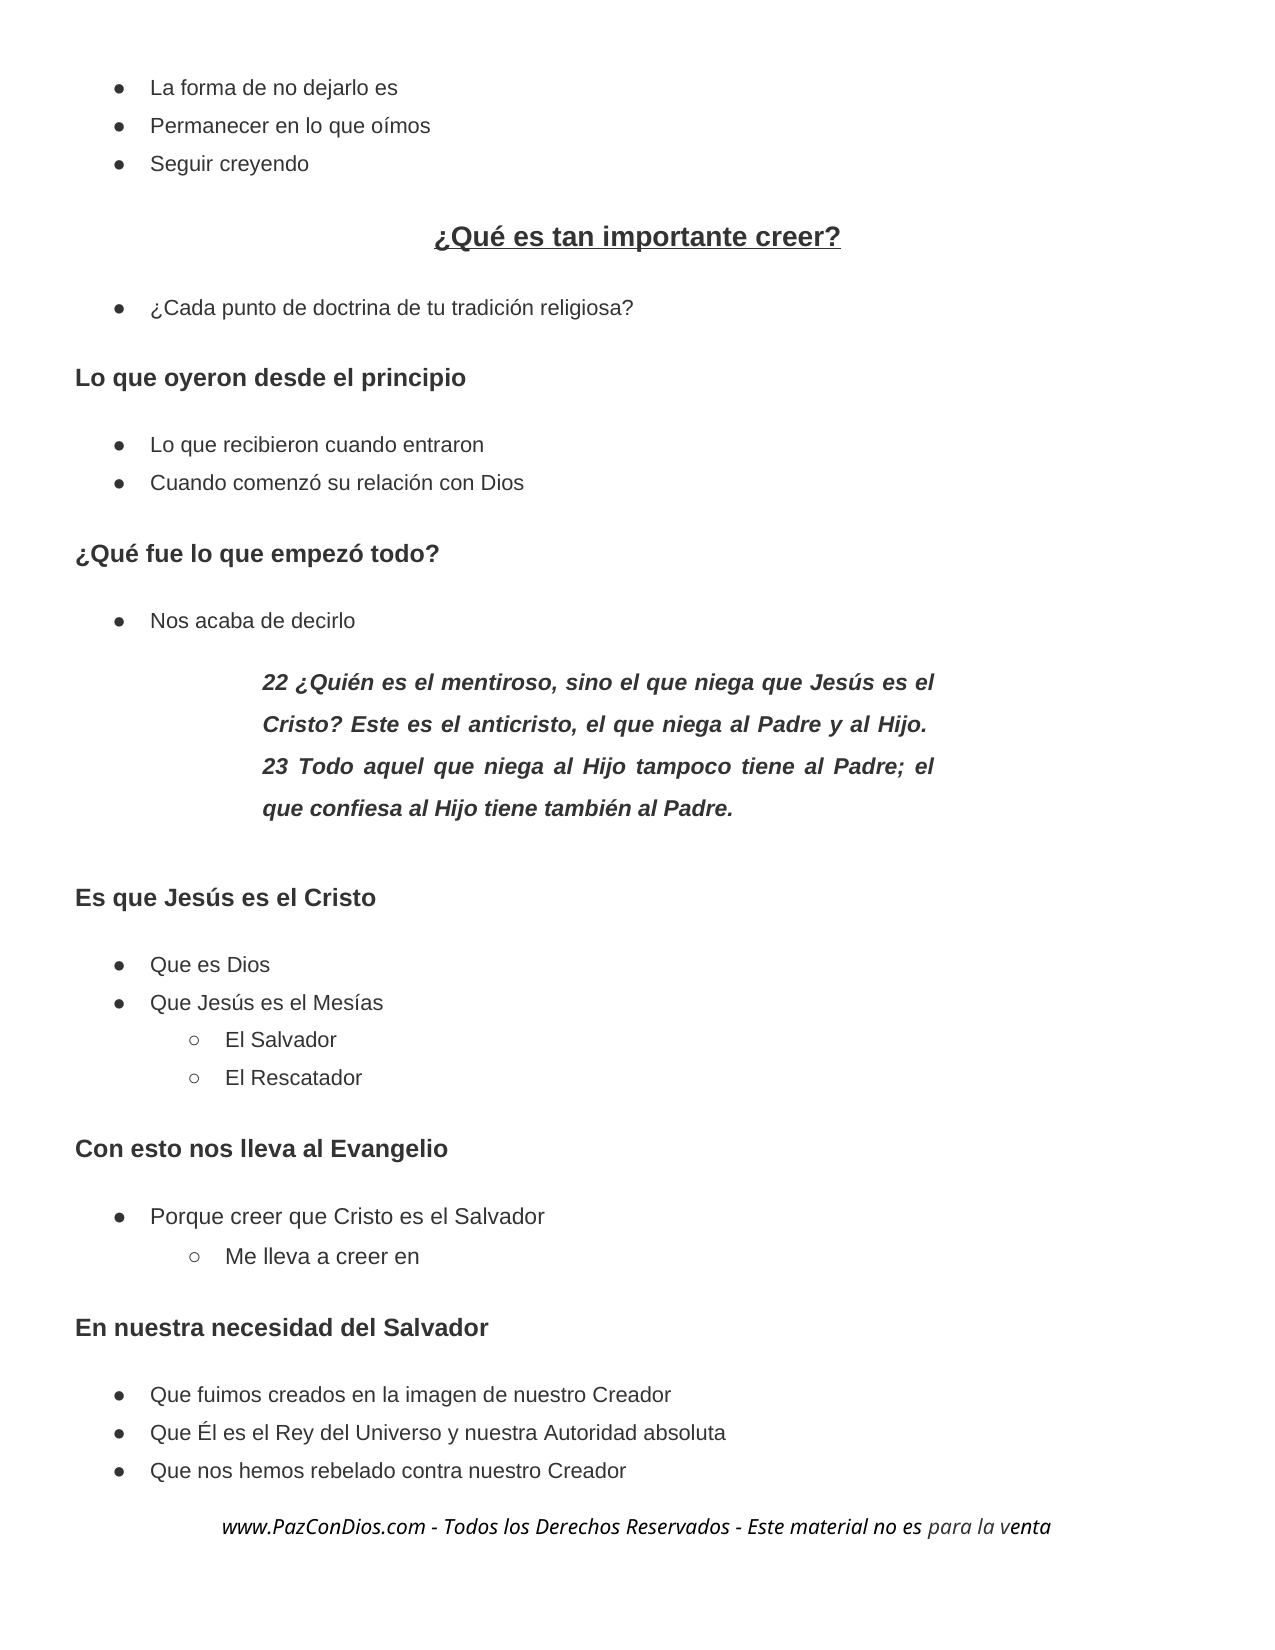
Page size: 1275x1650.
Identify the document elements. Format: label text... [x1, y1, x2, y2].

subtitle En nuestra necesidad del Salvador [75, 1313, 1200, 1342]
list Me lleva a creer en [187, 1243, 1200, 1269]
subtitle Con esto nos lleva al Evangelio [75, 1134, 1200, 1163]
list Porque creer que Cristo es el Salvador [112, 1203, 1200, 1229]
subtitle Es que Jesús es el Cristo [75, 883, 1200, 912]
list Que fuimos creados en la imagen de nuestro Creador [112, 1382, 1200, 1407]
subtitle ¿Qué fue lo que empezó todo? [75, 539, 1200, 568]
subtitle Lo que oyeron desde el principio [75, 363, 1200, 392]
list La forma de no dejarlo es [112, 75, 1200, 100]
list Permanecer en lo que oímos [112, 113, 1200, 138]
list Que nos hemos rebelado contra nuestro Creador [112, 1458, 1200, 1483]
list ¿Cada punto de doctrina de tu tradición religiosa? [112, 294, 1200, 319]
list Nos acaba de decirlo [112, 608, 1200, 633]
title 22 ¿Quién es el mentiroso, sino el que niega que Jesús es el Cristo? Este es el anticristo, el que niega al Padre y al Hijo. 23 Todo aquel que niega al Hijo tampoco tiene al Padre; el que confiesa al Hijo tiene también al Padre. [262, 669, 937, 821]
subtitle ¿Qué es tan importante creer? [75, 220, 1200, 252]
list El Salvador [187, 1027, 1200, 1053]
list Cuando comenzó su relación con Dios [112, 470, 1200, 495]
list Que Él es el Rey del Universo y nuestra Autoridad absoluta [112, 1420, 1200, 1445]
list Que es Dios [112, 952, 1200, 977]
list Seguir creyendo [112, 151, 1200, 176]
list Que Jesús es el Mesías [112, 989, 1200, 1015]
list El Rescatador [187, 1065, 1200, 1090]
list Lo que recibieron cuando entraron [112, 432, 1200, 457]
